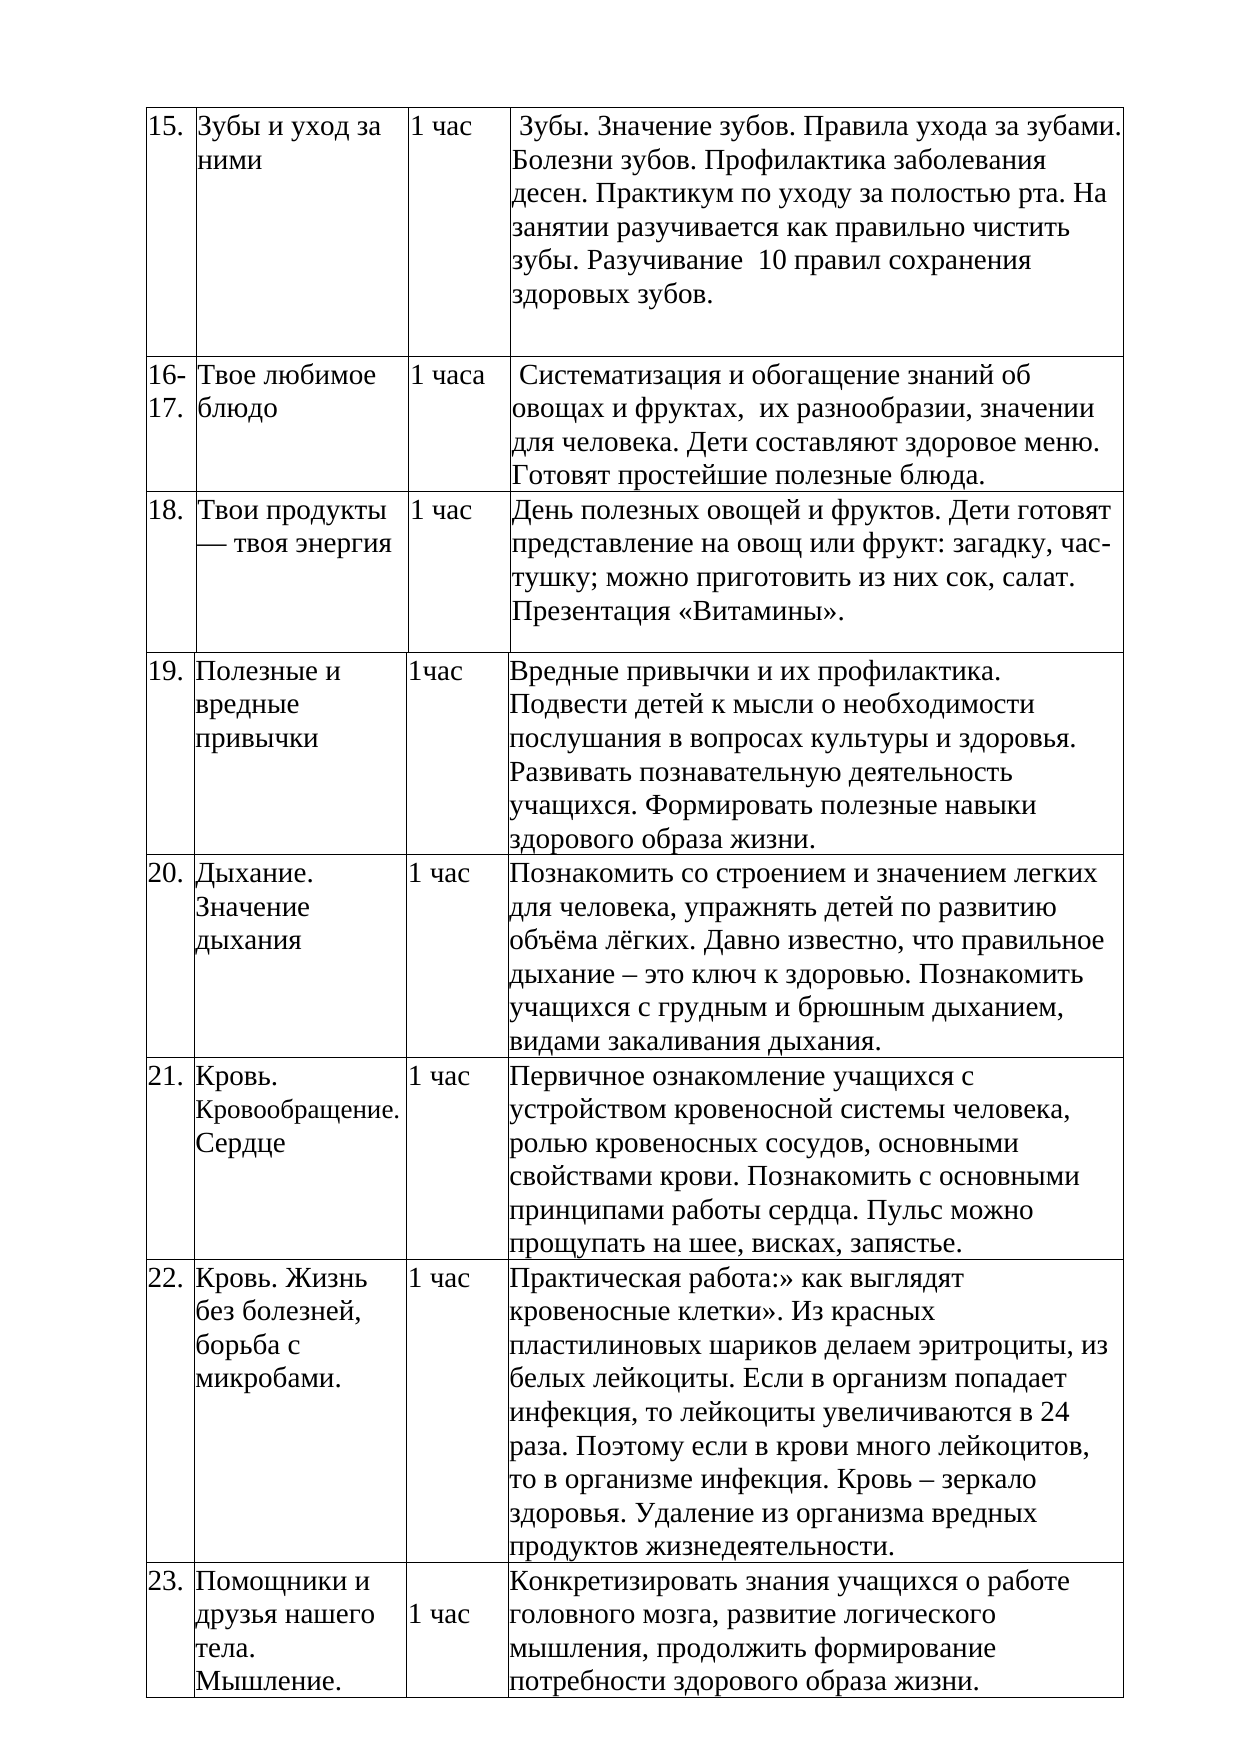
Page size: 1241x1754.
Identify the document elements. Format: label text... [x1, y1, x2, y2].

table_cell 23. [147, 1563, 194, 1697]
table_cell Полезные и вредные привычки [195, 653, 406, 854]
table_cell 21. [147, 1058, 194, 1259]
table_cell Зубы. Значение зубов. Правила ухода за зубами. Болезни зубов. Профилактика заболевания десен. Практикум по уходу за полостью рта. На занятии разучивается как правильно чистить зубы. Разучивание 10 правил сохранения здоровых зубов. [511, 108, 1123, 356]
table_cell 16- 17. [147, 357, 196, 491]
table_cell Кровь. Кровообращение. Сердце [195, 1058, 406, 1259]
table_cell Твое любимое блюдо [197, 357, 408, 491]
table_cell 15. [147, 108, 196, 356]
table_cell 1 час [407, 855, 508, 1057]
table_cell Конкретизировать знания учащихся о работе головного мозга, развитие логического мышления, продолжить формирование потребности здорового образа жизни. [509, 1563, 1123, 1697]
table_cell 1час [407, 653, 508, 854]
table_cell 1 час [409, 108, 510, 356]
table_cell Кровь. Жизнь без болезней, борьба с микробами. [195, 1260, 406, 1562]
table_cell Дыхание. Значение дыхания [195, 855, 406, 1057]
table_cell 18. [147, 492, 196, 652]
table_cell 1 час [407, 1058, 508, 1259]
table_cell День полезных овощей и фруктов. Дети готовят представление на овощ или фрукт: загадку, частушку; можно приготовить из них сок, салат. Презентация «Витамины». [511, 492, 1123, 652]
table_cell 1 час [407, 1260, 508, 1562]
table_cell 22. [147, 1260, 194, 1562]
table_cell 1 час [407, 1563, 508, 1697]
table_cell 1 часа [409, 357, 510, 491]
table_cell Зубы и уход за ними [197, 108, 408, 356]
table_cell Первичное ознакомление учащихся с устройством кровеносной системы человека, ролью кровеносных сосудов, основными свойствами крови. Познакомить с основными принципами работы сердца. Пульс можно прощупать на шее, висках, запястье. [509, 1058, 1123, 1259]
table_cell Вредные привычки и их профилактика. Подвести детей к мысли о необходимости послушания в вопросах культуры и здоровья. Развивать познавательную деятельность учащихся. Формировать полезные навыки здорового образа жизни. [509, 653, 1123, 854]
table_cell Систематизация и обогащение знаний об овощах и фруктах, их разнообразии, значении для человека. Дети составляют здоровое меню. Готовят простейшие полезные блюда. [511, 357, 1123, 491]
table_cell Помощники и друзья нашего тела. Мышление. [195, 1563, 406, 1697]
table_cell Познакомить со строением и значением легких для человека, упражнять детей по развитию объёма лёгких. Давно известно, что правильное дыхание – это ключ к здоровью. Познакомить учащихся с грудным и брюшным дыханием, видами закаливания дыхания. [509, 855, 1123, 1057]
table_cell 20. [147, 855, 194, 1057]
table_cell 1 час [409, 492, 510, 652]
table_cell Практическая работа:» как выглядят кровеносные клетки». Из красных пластилиновых шариков делаем эритроциты, из белых лейкоциты. Если в организм попадает инфекция, то лейкоциты увеличиваются в 24 раза. Поэтому если в крови много лейкоцитов, то в организме инфекция. Кровь – зеркало здоровья. Удаление из организма вредных продуктов жизнедеятельности. [509, 1260, 1123, 1562]
table_cell 19. [147, 653, 194, 854]
table_cell Твои продукты — твоя энергия [197, 492, 408, 652]
